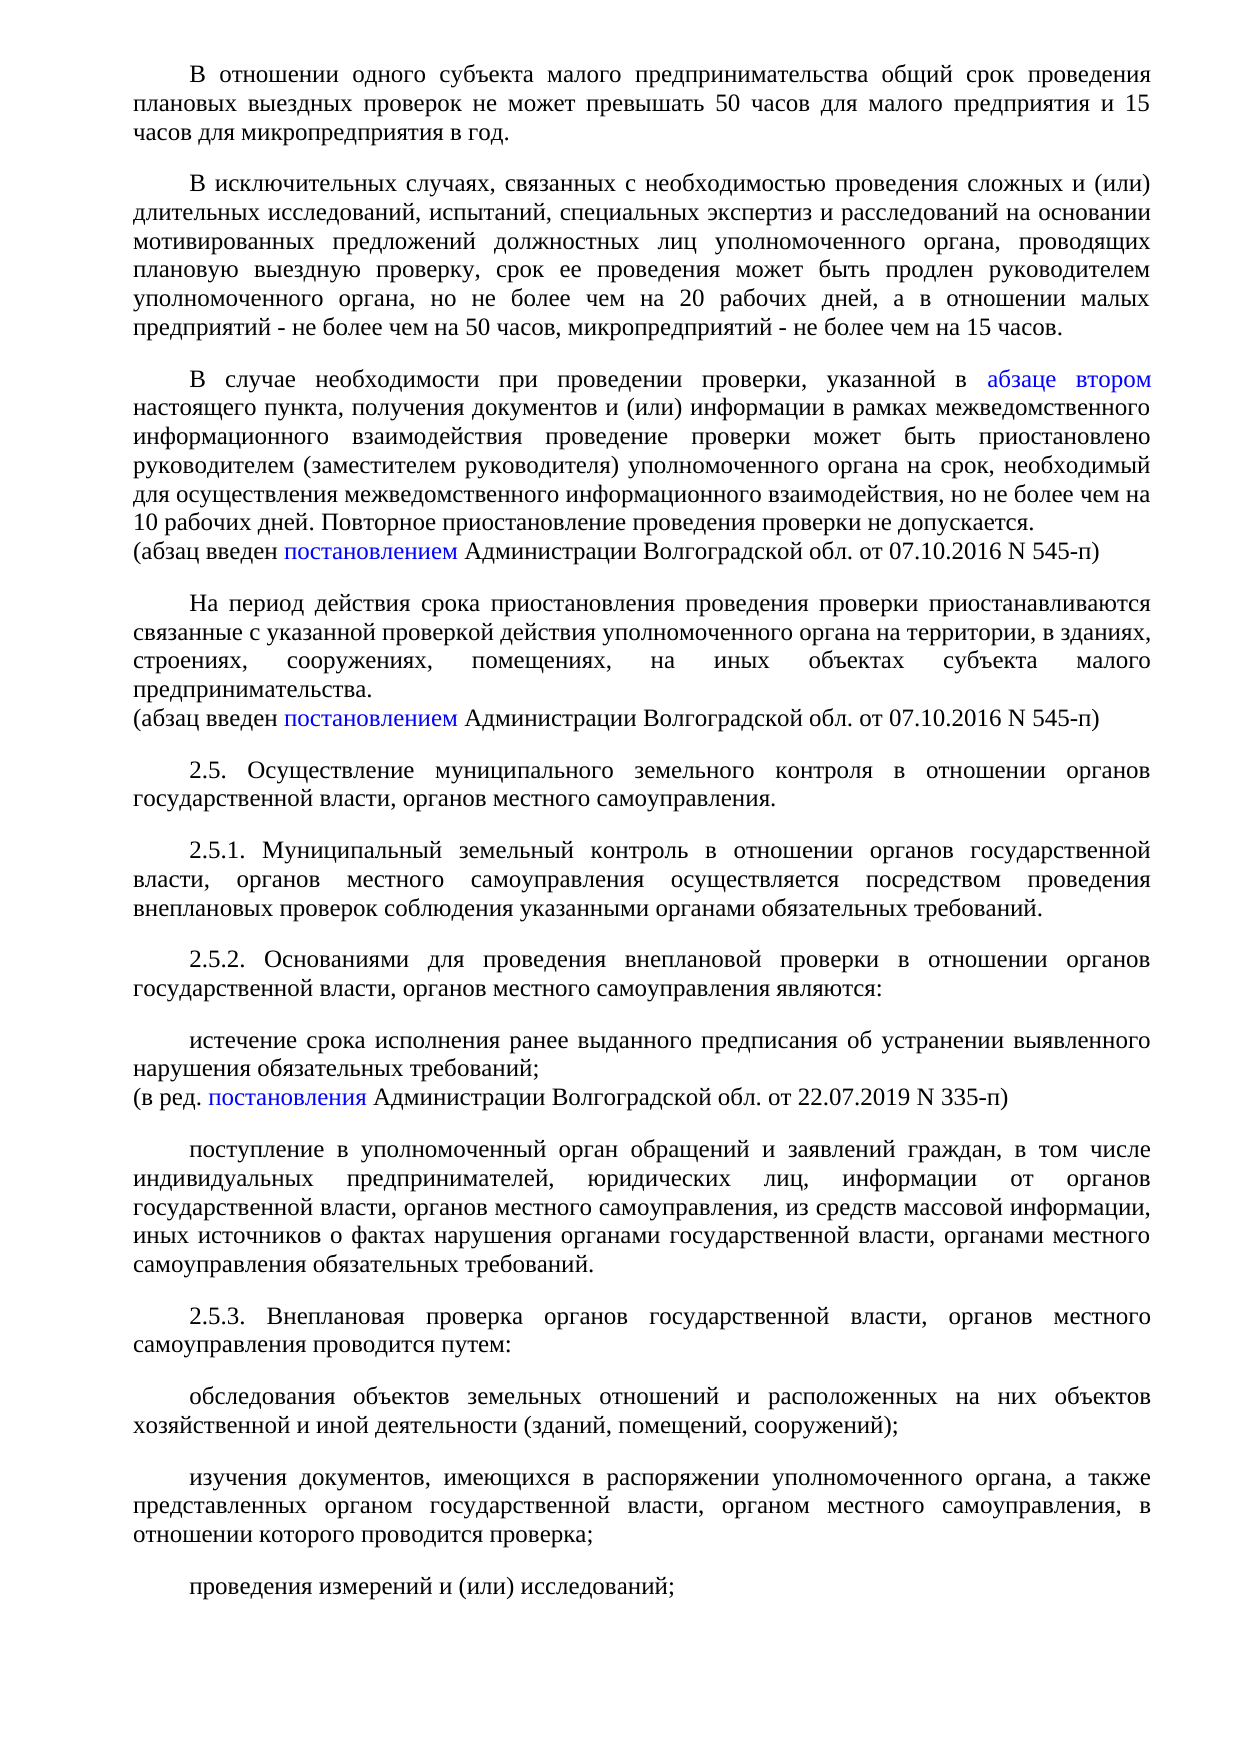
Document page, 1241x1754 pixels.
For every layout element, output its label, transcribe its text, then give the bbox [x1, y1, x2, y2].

text 2.5.2. Основаниями для проведения внеплановой проверки в отношении органов государственной власти, органов местного самоуправления являются: [133, 944, 1152, 1002]
text 2.5. Осуществление муниципального земельного контроля в отношении органов государственной власти, органов местного самоуправления. [133, 755, 1152, 812]
text В исключительных случаях, связанных с необходимостью проведения сложных и (или) длительных исследований, испытаний, специальных экспертиз и расследований на основании мотивированных предложений должностных лиц уполномоченного органа, проводящих плановую выездную проверку, срок ее проведения может быть продлен руководителем уполномоченного органа, но не более чем на 20 рабочих дней, а в отношении малых предприятий - не более чем на 50 часов, микропредприятий - не более чем на 15 часов. [133, 168, 1152, 341]
text На период действия срока приостановления проведения проверки приостанавливаются связанные с указанной проверкой действия уполномоченного органа на территории, в зданиях, строениях, сооружениях, помещениях, на иных объектах субъекта малого предпринимательства. [133, 588, 1152, 703]
text истечение срока исполнения ранее выданного предписания об устранении выявленного нарушения обязательных требований; [133, 1025, 1152, 1082]
text обследования объектов земельных отношений и расположенных на них объектов хозяйственной и иной деятельности (зданий, помещений, сооружений); [133, 1381, 1152, 1439]
text 2.5.3. Внеплановая проверка органов государственной власти, органов местного самоуправления проводится путем: [133, 1301, 1152, 1358]
text изучения документов, имеющихся в распоряжении уполномоченного органа, а также представленных органом государственной власти, органом местного самоуправления, в отношении которого проводится проверка; [133, 1462, 1152, 1548]
text (абзац введен постановлением Администрации Волгоградской обл. от 07.10.2016 N 545-п) [133, 536, 1152, 565]
text проведения измерений и (или) исследований; [133, 1571, 1152, 1599]
text поступление в уполномоченный орган обращений и заявлений граждан, в том числе индивидуальных предпринимателей, юридических лиц, информации от органов государственной власти, органов местного самоуправления, из средств массовой информации, иных источников о фактах нарушения органами государственной власти, органами местного самоуправления обязательных требований. [133, 1134, 1152, 1278]
text (в ред. постановления Администрации Волгоградской обл. от 22.07.2019 N 335-п) [133, 1082, 1152, 1111]
text 2.5.1. Муниципальный земельный контроль в отношении органов государственной власти, органов местного самоуправления осуществляется посредством проведения внеплановых проверок соблюдения указанными органами обязательных требований. [133, 835, 1152, 921]
text (абзац введен постановлением Администрации Волгоградской обл. от 07.10.2016 N 545-п) [133, 703, 1152, 732]
text В отношении одного субъекта малого предпринимательства общий срок проведения плановых выездных проверок не может превышать 50 часов для малого предприятия и 15 часов для микропредприятия в год. [133, 59, 1152, 145]
text В случае необходимости при проведении проверки, указанной в абзаце втором настоящего пункта, получения документов и (или) информации в рамках межведомственного информационного взаимодействия проведение проверки может быть приостановлено руководителем (заместителем руководителя) уполномоченного органа на срок, необходимый для осуществления межведомственного информационного взаимодействия, но не более чем на 10 рабочих дней. Повторное приостановление проведения проверки не допускается. [133, 364, 1152, 536]
